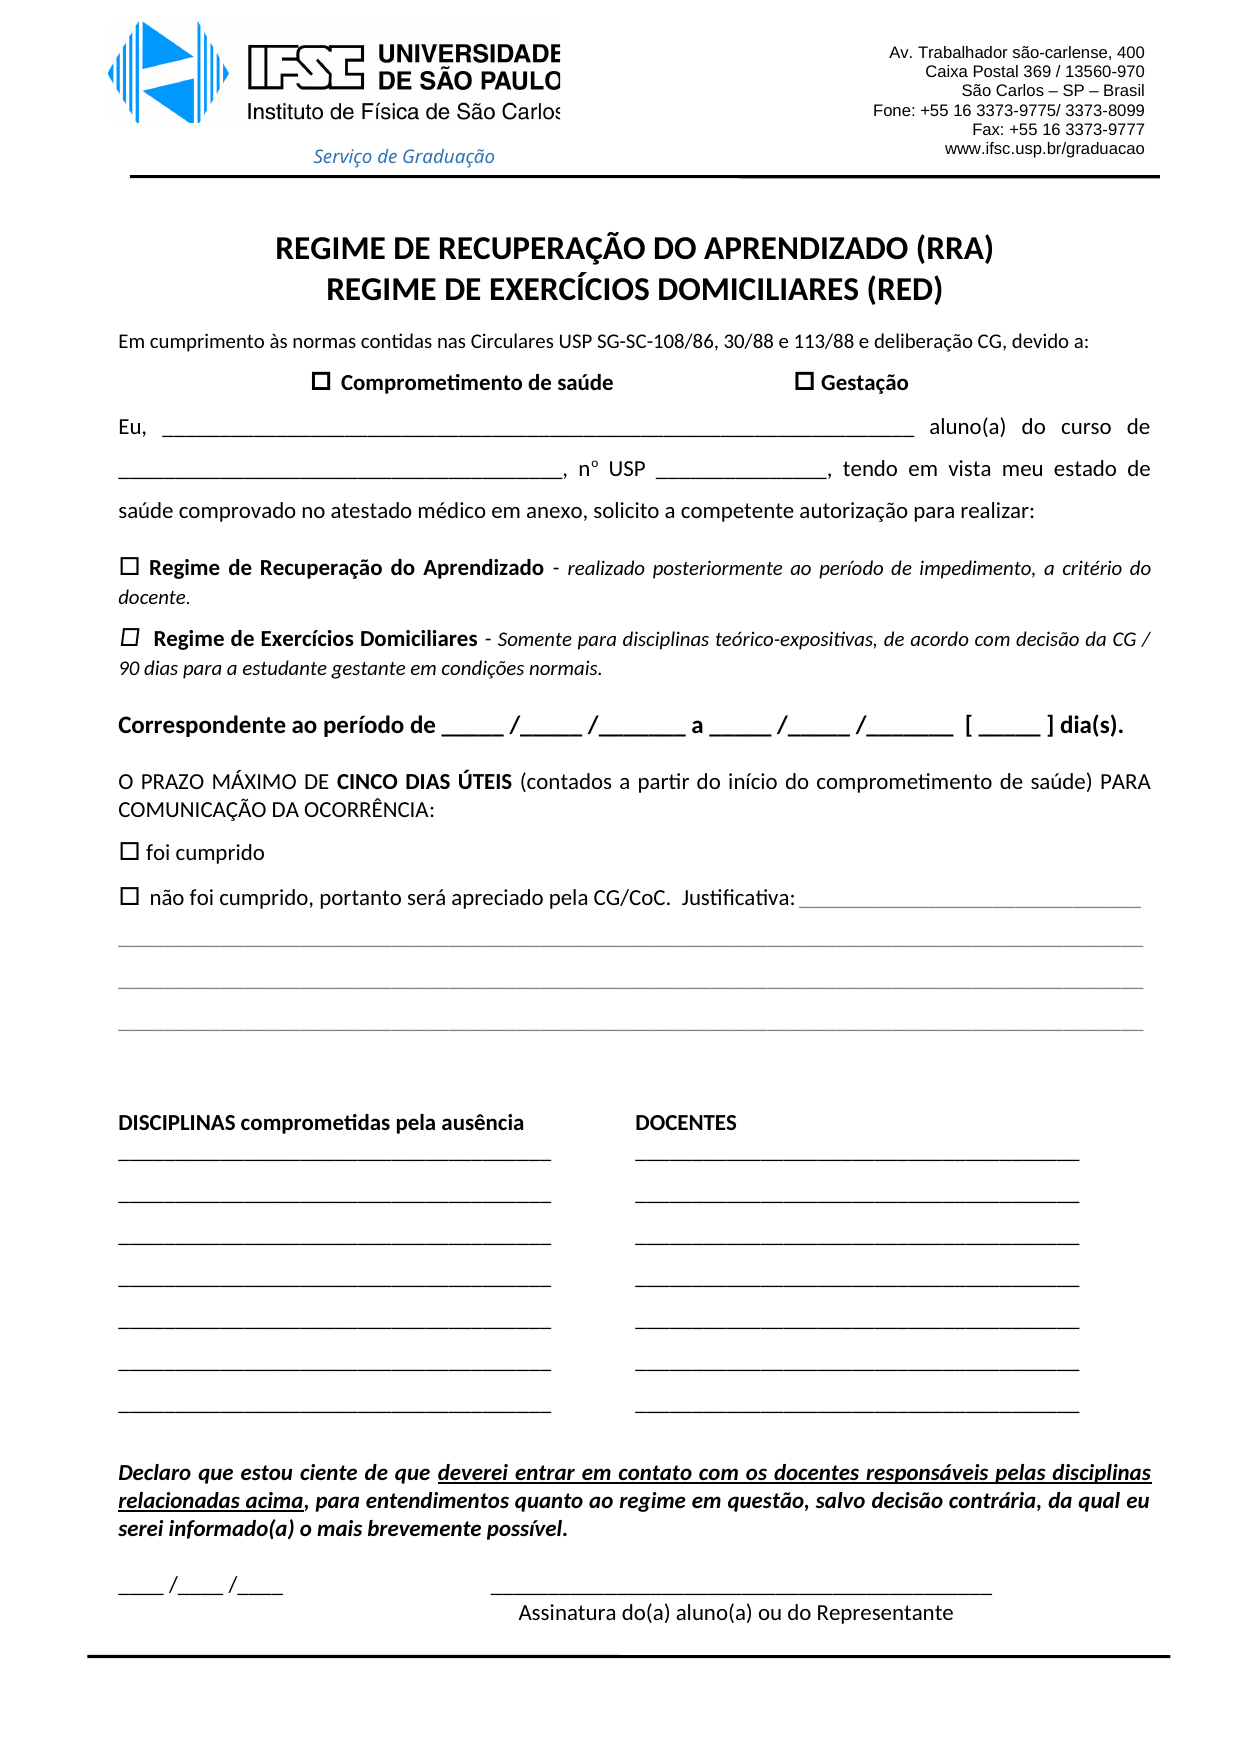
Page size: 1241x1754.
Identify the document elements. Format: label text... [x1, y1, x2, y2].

text ______________________________________ _______________________________________ [118, 1136, 1152, 1164]
text ______________________________________ _______________________________________ [118, 1304, 1152, 1332]
subtitle __________________________________________________________________________________________ [118, 1006, 1152, 1034]
text □ foi cumprido [118, 823, 1152, 869]
text ______________________________________ _______________________________________ [118, 1346, 1152, 1374]
text □ Regime de Recuperação do Aprendizado - realizado posteriormente ao período de impedimento, a critério do docente. [118, 538, 1152, 610]
text O PRAZO MÁXIMO DE CINCO DIAS ÚTEIS (contados a partir do início do comprometimento de saúde) PARA COMUNICAÇÃO DA OCORRÊNCIA: [118, 767, 1152, 823]
text □ Comprometimento de saúde □ Gestação [118, 354, 1152, 400]
text ______________________________________ _______________________________________ [118, 1220, 1152, 1248]
subtitle __________________________________________________________________________________________ [118, 922, 1152, 950]
text REGIME DE RECUPERAÇÃO DO APRENDIZADO (RRA) [118, 227, 1152, 267]
text ______________________________________ _______________________________________ [118, 1178, 1152, 1206]
text ______________________________________ _______________________________________ [118, 1388, 1152, 1416]
text ______________________________________ _______________________________________ [118, 1262, 1152, 1290]
subtitle DISCIPLINAS comprometidas pela ausência DOCENTES [118, 1108, 1152, 1136]
text ____ /____ /____ ____________________________________________ [118, 1570, 1152, 1598]
text Em cumprimento às normas contidas nas Circulares USP SG-SC-108/86, 30/88 e 113/88 e deliberação CG, devido a: [118, 328, 1152, 354]
text □ não foi cumprido, portanto será apreciado pela CG/CoC. Justificativa: ______________________________ [118, 869, 1152, 915]
text REGIME DE EXERCÍCIOS DOMICILIARES (RED) [118, 267, 1152, 308]
text Assinatura do(a) aluno(a) ou do Representante [118, 1598, 1152, 1626]
text □ Regime de Exercícios Domiciliares - Somente para disciplinas teórico-expositivas, de acordo com decisão da CG / 90 dias para a estudante gestante em condições normais. [118, 610, 1152, 681]
text Correspondente ao período de _____ /_____ /_______ a _____ /_____ /_______ [ _____ ] dia(s). [118, 709, 1152, 739]
text Eu, __________________________________________________________________ aluno(a) do curso de _______________________________________, no USP _______________, tendo em vista meu estado de saúde comprovado no atestado médico em anexo, solicito a competente autorização para realizar: [118, 412, 1152, 524]
picture [107, 21, 560, 122]
subtitle __________________________________________________________________________________________ [118, 964, 1152, 992]
text Declaro que estou ciente de que deverei entrar em contato com os docentes responsáveis pelas disciplinas relacionadas acima, para entendimentos quanto ao regime em questão, salvo decisão contrária, da qual eu serei informado(a) o mais brevemente possível. [118, 1458, 1152, 1542]
